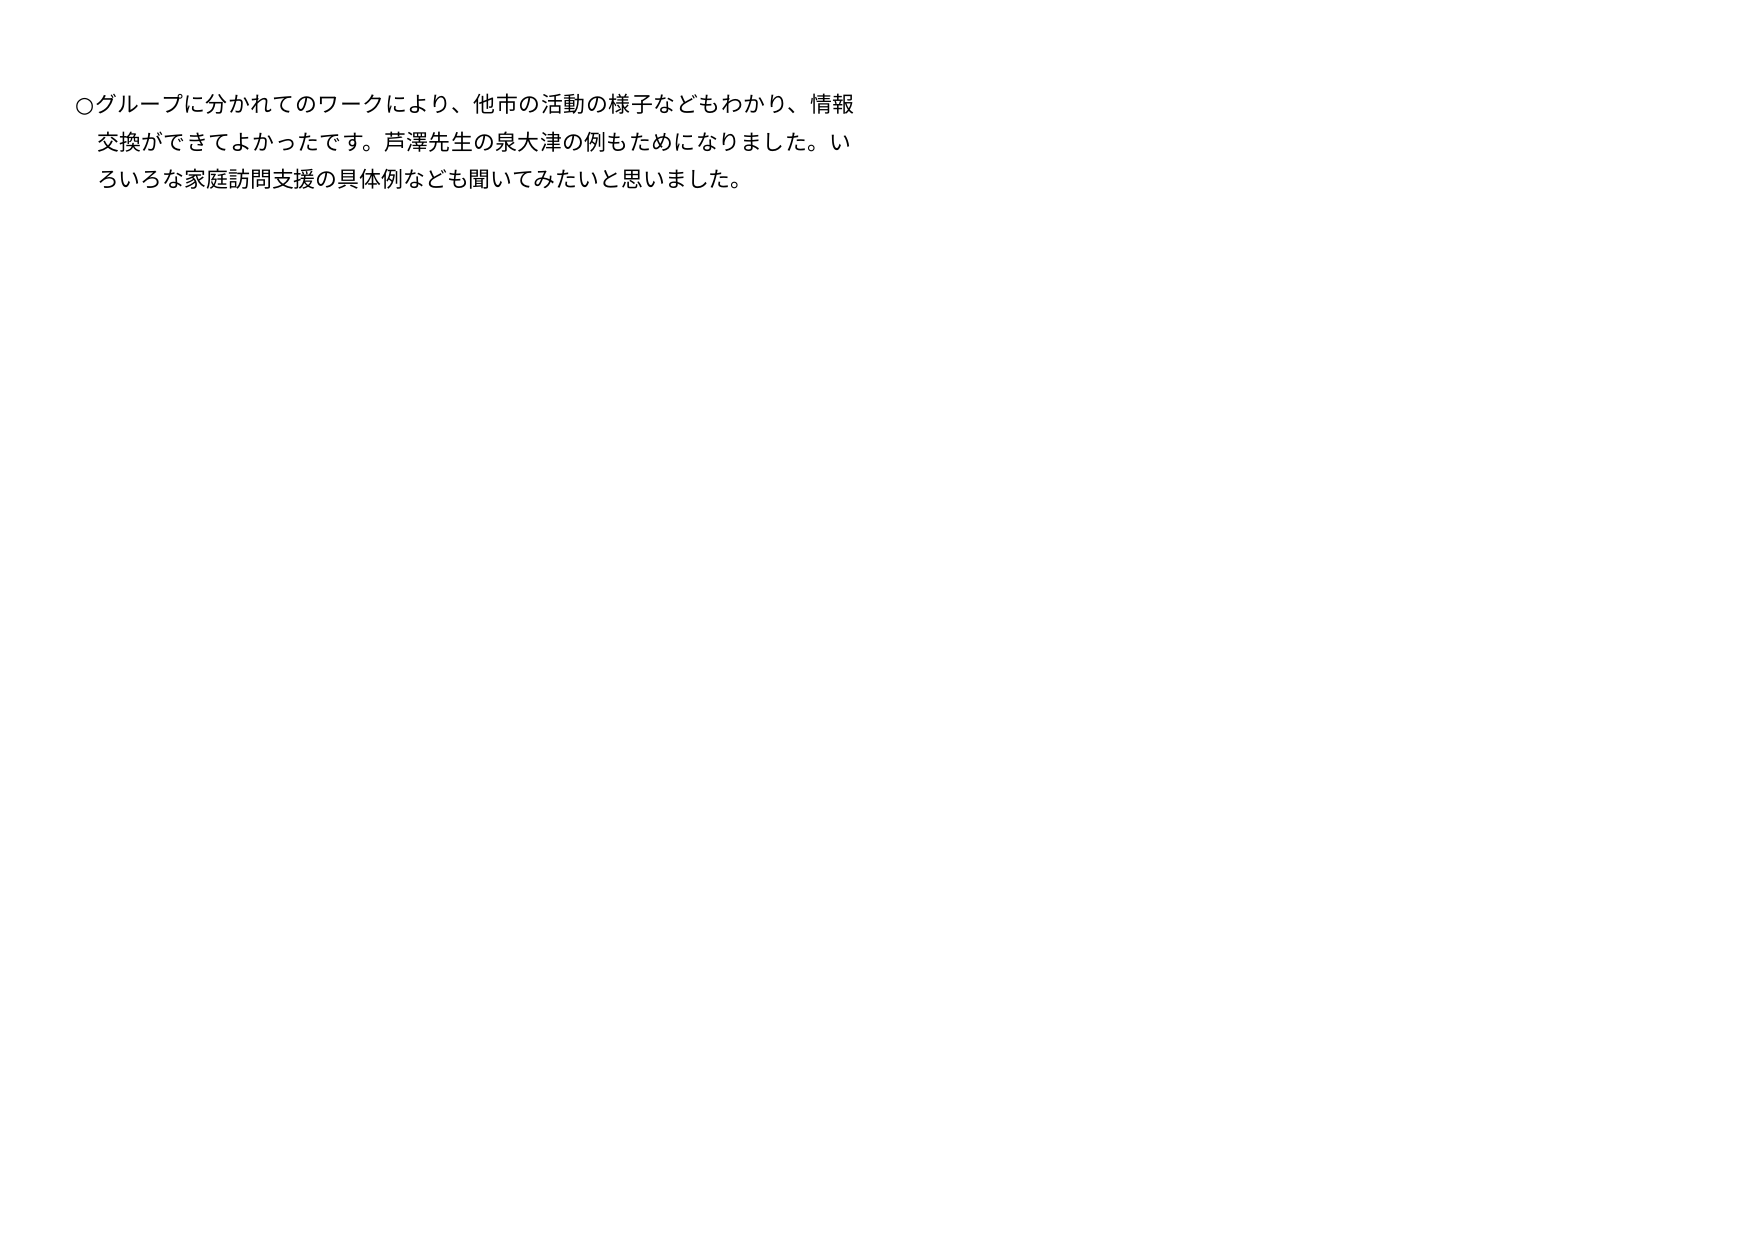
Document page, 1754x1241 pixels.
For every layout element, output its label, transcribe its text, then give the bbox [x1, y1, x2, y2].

text ○グループに分かれてのワークにより、他市の活動の様子などもわかり、情報交換ができてよかったです。芦澤先生の泉大津の例もためになりました。いろいろな家庭訪問支援の具体例なども聞いてみたいと思いました。 [75, 84, 855, 197]
